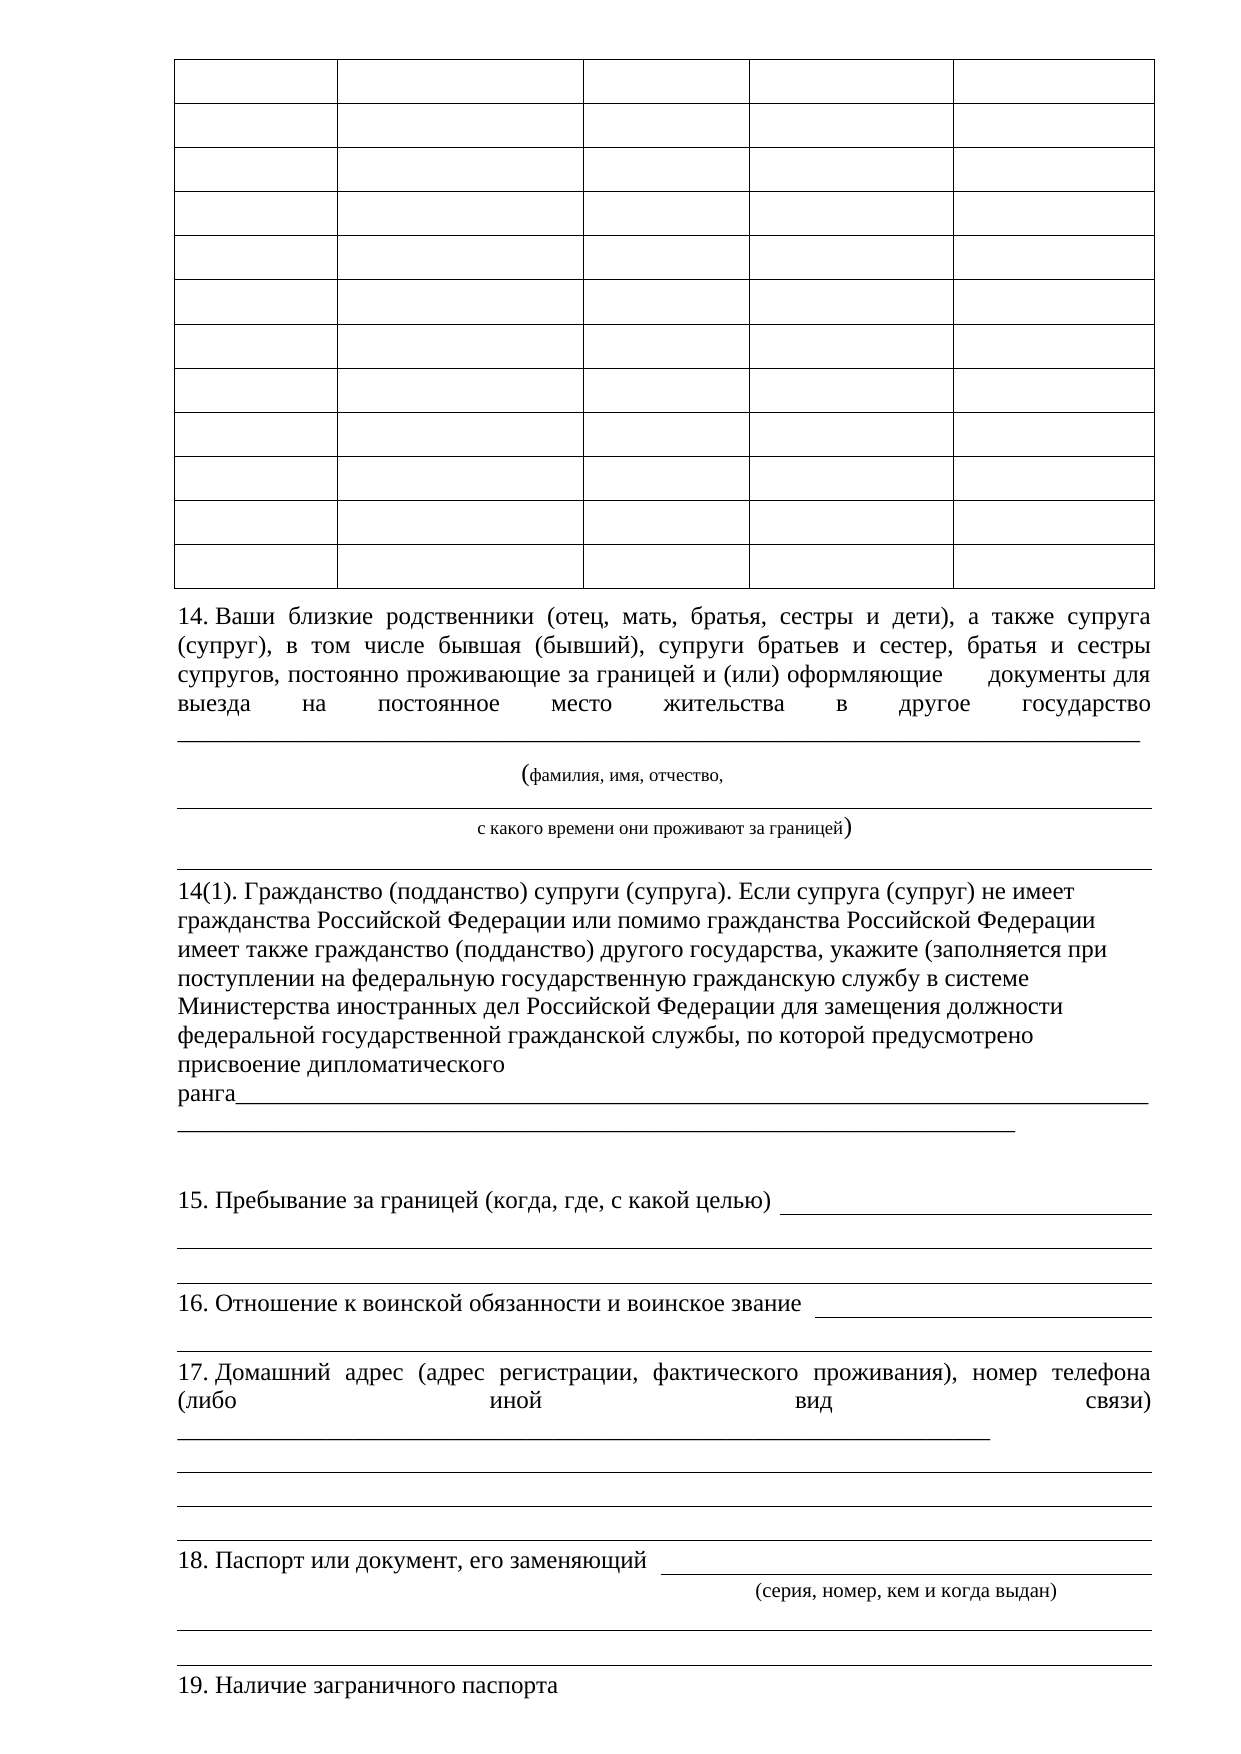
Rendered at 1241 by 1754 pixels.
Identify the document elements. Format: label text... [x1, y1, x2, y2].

table_cell [338, 236, 583, 279]
table_cell [584, 60, 749, 103]
table_cell [954, 148, 1154, 191]
table_cell [584, 192, 749, 235]
table_cell [750, 369, 953, 412]
table_cell [338, 280, 583, 323]
table_cell [338, 545, 583, 588]
table_cell [175, 60, 337, 103]
table_cell [175, 280, 337, 323]
table_cell [750, 501, 953, 544]
table_cell [584, 545, 749, 588]
table_cell [338, 148, 583, 191]
table_cell [954, 413, 1154, 456]
text 14(1). Гражданство (подданство) супруги (супруга). Если супруга (супруг) не имеет гражданства Российской Федерации или помимо гражданства Российской Федерации имеет также гражданство (подданство) другого государства, укажите (заполняется при поступлении на федеральную государственную гражданскую службу в системе Министерства иностранных дел Российской Федерации для замещения должности федеральной государственной гражданской службы, по которой предусмотрено присвоение дипломатического ранга____________________________________________________________________________________________________________________________________________ [177, 876, 1152, 1135]
table_cell [175, 192, 337, 235]
table_cell [954, 280, 1154, 323]
table_cell [338, 369, 583, 412]
table_cell [954, 501, 1154, 544]
table_cell [584, 325, 749, 367]
table_cell [175, 457, 337, 500]
table_cell [584, 413, 749, 456]
text с какого времени они проживают за границей) [177, 809, 1152, 840]
table_cell [750, 325, 953, 367]
table_cell [954, 457, 1154, 500]
table_cell [338, 60, 583, 103]
table_cell [750, 545, 953, 588]
table_cell [954, 104, 1154, 147]
text (фамилия, имя, отчество, [177, 758, 1152, 786]
table_cell [175, 104, 337, 147]
text 15. Пребывание за границей (когда, где, с какой целью) [177, 1185, 1152, 1214]
table_cell [175, 369, 337, 412]
table_cell [584, 148, 749, 191]
table_cell [750, 148, 953, 191]
table_cell [338, 104, 583, 147]
table_cell [338, 501, 583, 544]
table_cell [750, 413, 953, 456]
table_cell [750, 280, 953, 323]
text 17. Домашний адрес (адрес регистрации, фактического проживания), номер телефона (либо иной вид связи) _________________________________________________________________ [177, 1357, 1152, 1443]
table_cell [175, 236, 337, 279]
text (серия, номер, кем и когда выдан) [661, 1575, 1152, 1602]
table_cell [584, 457, 749, 500]
table_cell [584, 280, 749, 323]
table_cell [584, 501, 749, 544]
table_cell [338, 413, 583, 456]
text 14. Ваши близкие родственники (отец, мать, братья, сестры и дети), а также супруга (супруг), в том числе бывшая (бывший), супруги братьев и сестер, братья и сестры супругов, постоянно проживающие за границей и (или) оформляющие документы для выезда на постоянное место жительства в другое государство _____________________________________________________________________________ [177, 601, 1152, 745]
table_cell [750, 236, 953, 279]
table_cell [175, 545, 337, 588]
table_cell [175, 413, 337, 456]
table_cell [175, 148, 337, 191]
table_cell [584, 236, 749, 279]
table_cell [338, 457, 583, 500]
table_cell [175, 325, 337, 367]
table_cell [750, 104, 953, 147]
table_cell [954, 325, 1154, 367]
text 19. Наличие заграничного паспорта [177, 1670, 1152, 1699]
table_cell [954, 369, 1154, 412]
table_cell [954, 545, 1154, 588]
text 18. Паспорт или документ, его заменяющий [177, 1546, 1152, 1574]
table_cell [954, 60, 1154, 103]
table_cell [750, 192, 953, 235]
table_cell [750, 60, 953, 103]
table_cell [175, 501, 337, 544]
table_cell [954, 192, 1154, 235]
table_cell [338, 325, 583, 367]
table_cell [584, 369, 749, 412]
table_cell [584, 104, 749, 147]
table_cell [954, 236, 1154, 279]
table_cell [338, 192, 583, 235]
table_cell [750, 457, 953, 500]
text 16. Отношение к воинской обязанности и воинское звание [177, 1288, 1152, 1317]
